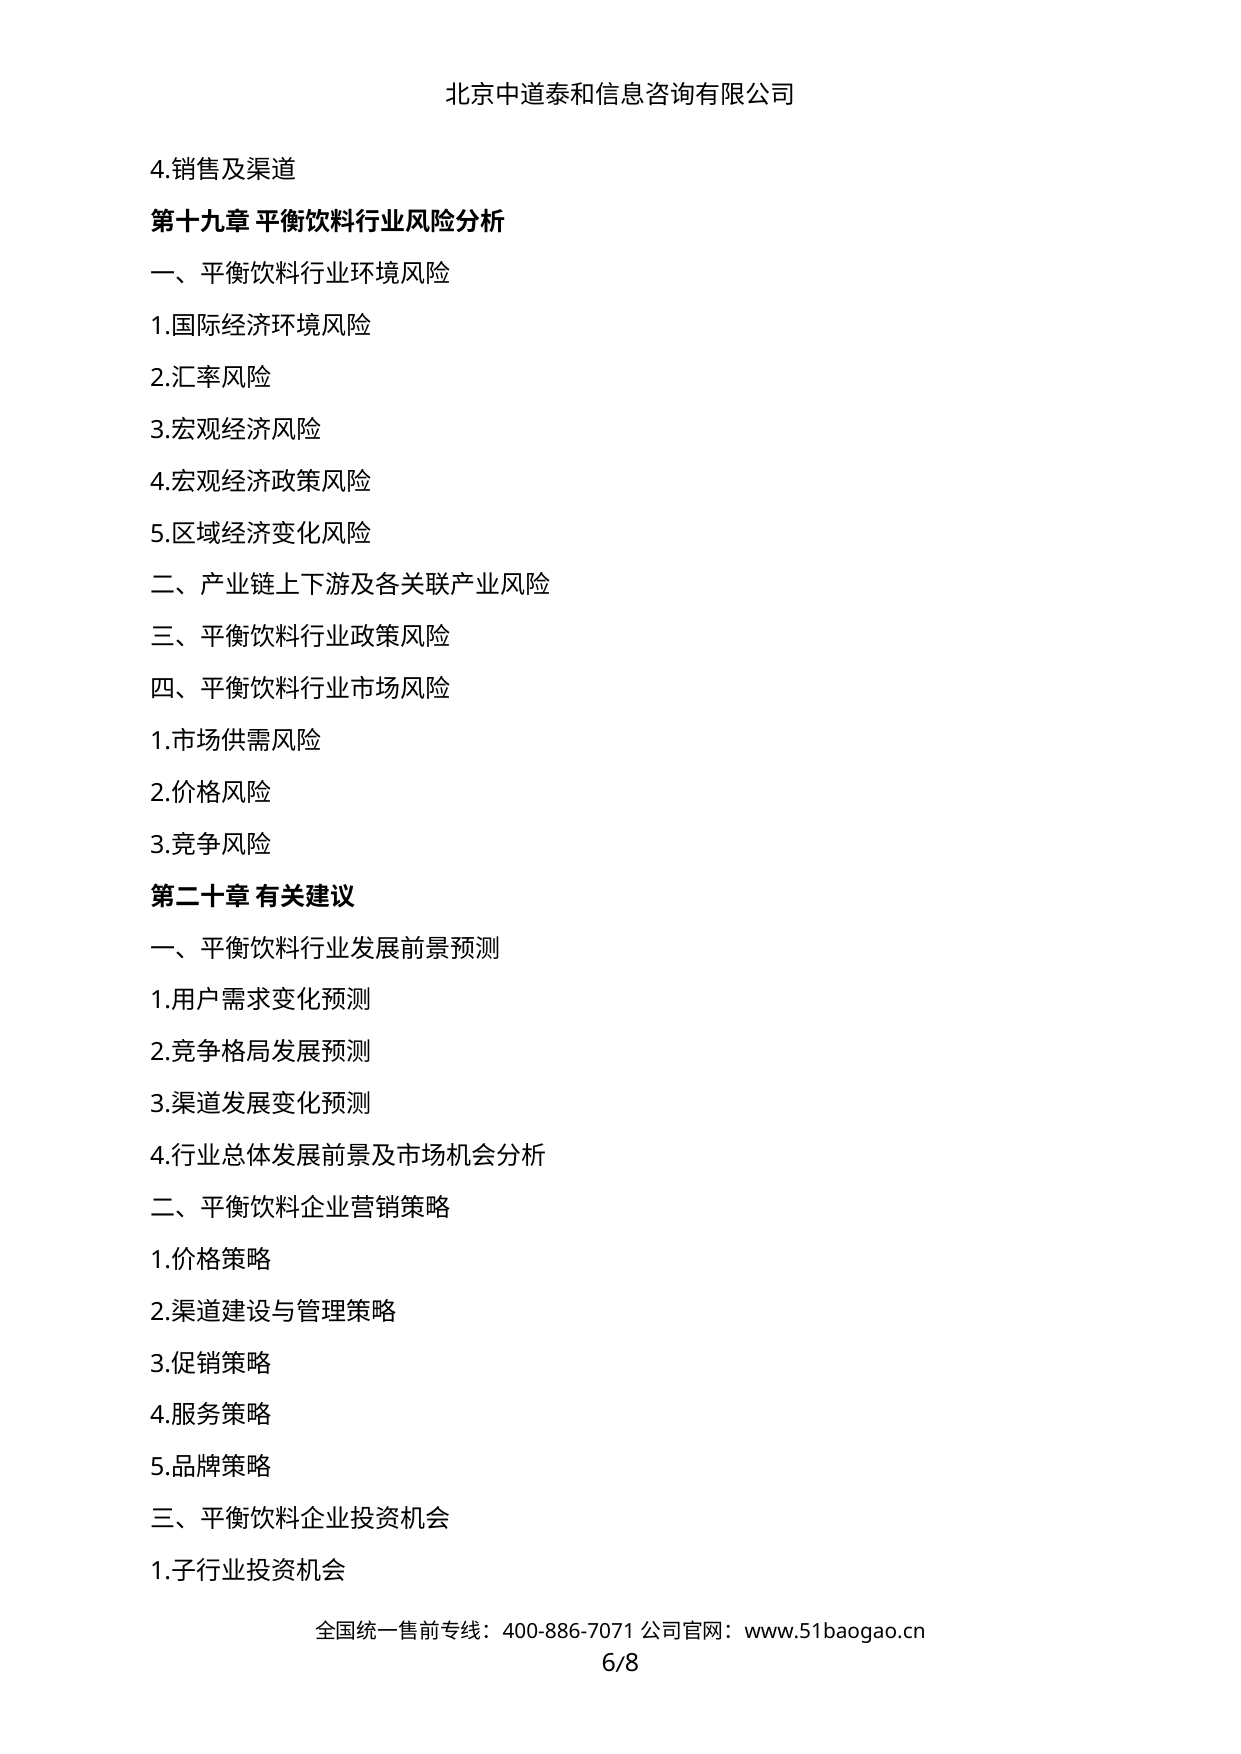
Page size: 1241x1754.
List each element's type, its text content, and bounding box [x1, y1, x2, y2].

text 4.销售及渠道 [150, 150, 1090, 186]
text 一、平衡饮料行业发展前景预测 [150, 928, 1090, 964]
text 3.渠道发展变化预测 [150, 1084, 1090, 1120]
text 3.竞争风险 [150, 824, 1090, 861]
text 二、平衡饮料企业营销策略 [150, 1187, 1090, 1224]
text 1.子行业投资机会 [150, 1551, 1090, 1587]
text 一、平衡饮料行业环境风险 [150, 254, 1090, 290]
text 4.宏观经济政策风险 [150, 461, 1090, 497]
text 1.价格策略 [150, 1239, 1090, 1276]
text 4.服务策略 [150, 1395, 1090, 1431]
text 2.汇率风险 [150, 357, 1090, 394]
text 三、平衡饮料行业政策风险 [150, 617, 1090, 653]
text 三、平衡饮料企业投资机会 [150, 1499, 1090, 1535]
text 5.品牌策略 [150, 1447, 1090, 1483]
text 5.区域经济变化风险 [150, 513, 1090, 549]
text 3.宏观经济风险 [150, 409, 1090, 446]
text 2.渠道建设与管理策略 [150, 1291, 1090, 1327]
text 3.促销策略 [150, 1343, 1090, 1379]
text 2.竞争格局发展预测 [150, 1032, 1090, 1068]
text 1.国际经济环境风险 [150, 306, 1090, 342]
text 2.价格风险 [150, 772, 1090, 809]
text 1.市场供需风险 [150, 721, 1090, 757]
text 第二十章 有关建议 [150, 876, 1090, 912]
text 二、产业链上下游及各关联产业风险 [150, 565, 1090, 601]
text 1.用户需求变化预测 [150, 980, 1090, 1016]
text 4.行业总体发展前景及市场机会分析 [150, 1136, 1090, 1172]
text 四、平衡饮料行业市场风险 [150, 669, 1090, 705]
text 第十九章 平衡饮料行业风险分析 [150, 202, 1090, 238]
